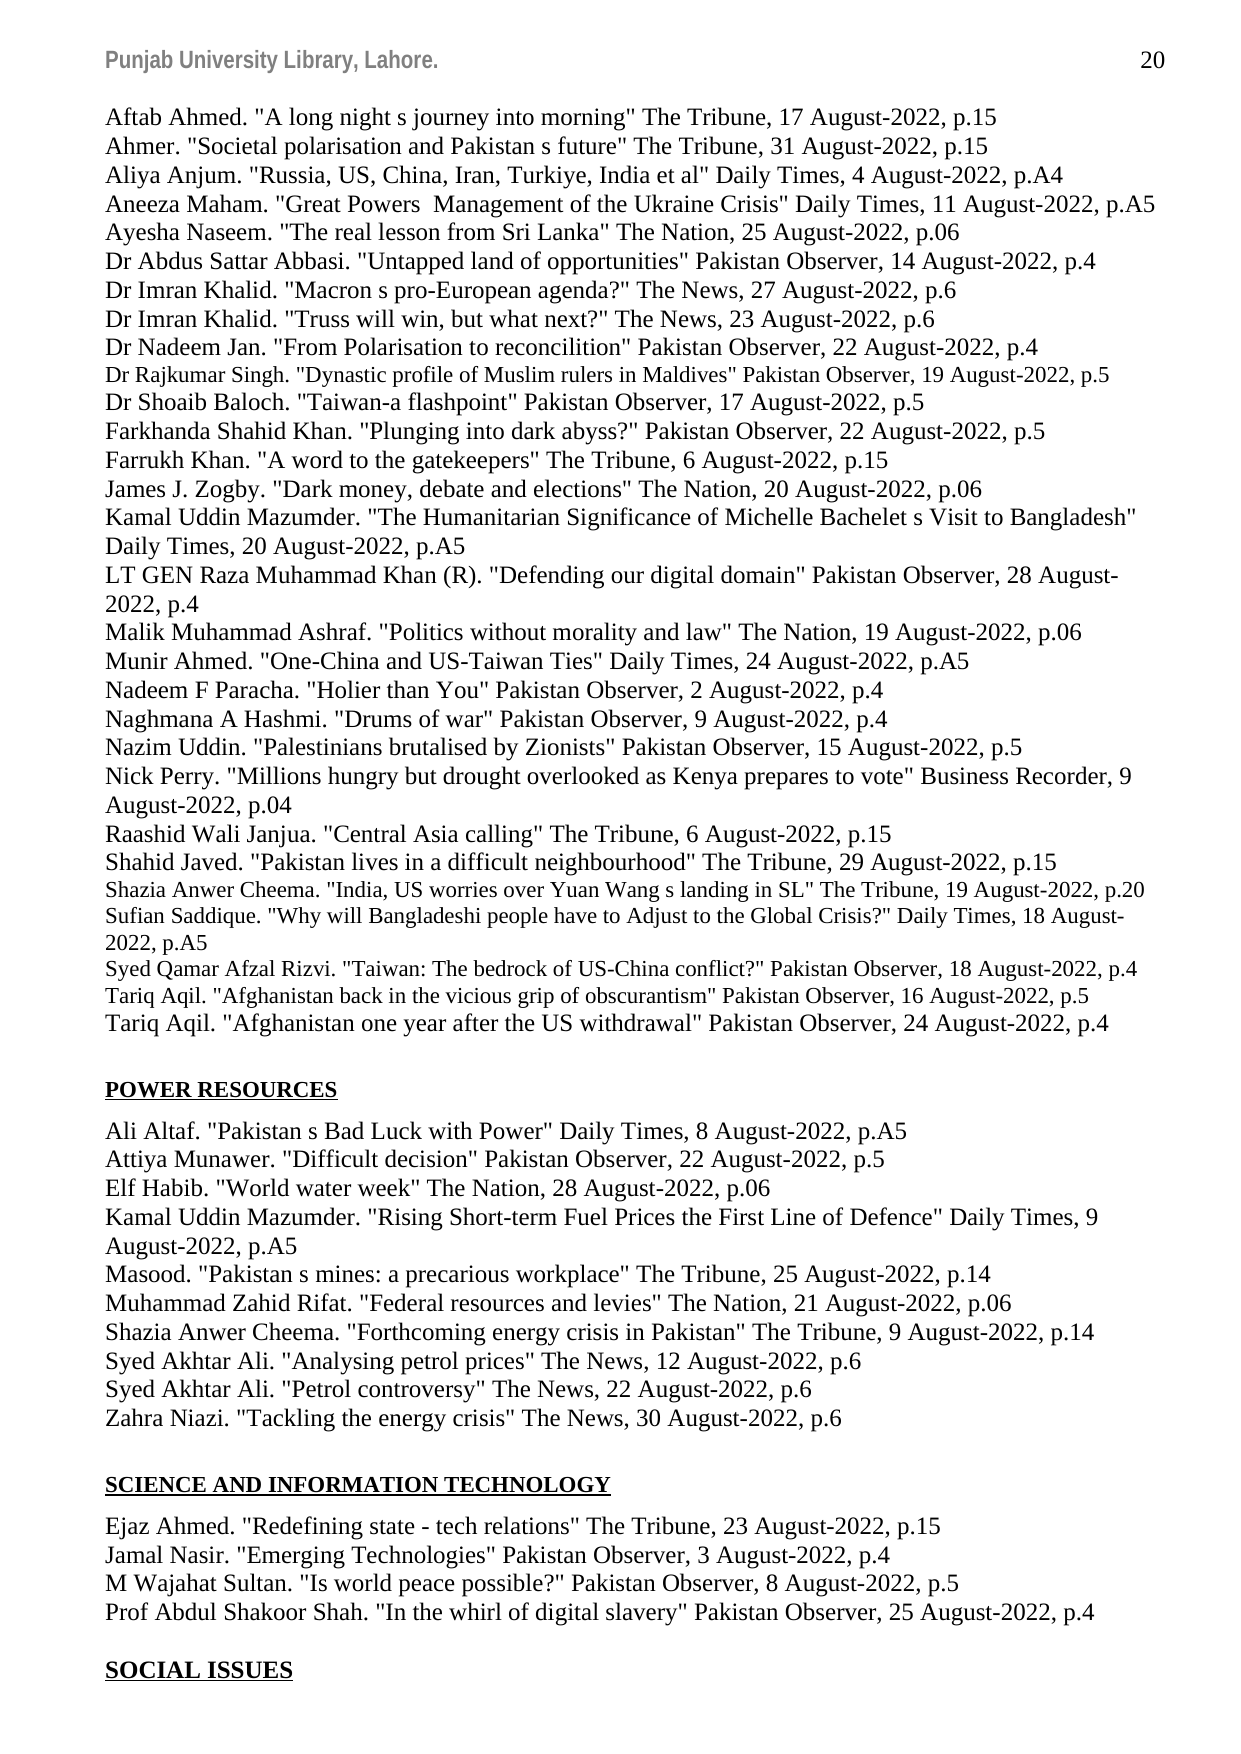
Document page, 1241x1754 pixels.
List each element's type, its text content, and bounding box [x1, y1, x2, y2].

text Shazia Anwer Cheema. "Forthcoming energy crisis in Pakistan" The Tribune, 9 August-2022, p.14 [105, 1317, 1165, 1346]
text Zahra Niazi. "Tackling the energy crisis" The News, 30 August-2022, p.6 [105, 1403, 1165, 1432]
text Prof Abdul Shakoor Shah. "In the whirl of digital slavery" Pakistan Observer, 25 August-2022, p.4 [105, 1597, 1165, 1626]
text Ejaz Ahmed. "Redefining state - tech relations" The Tribune, 23 August-2022, p.15 [105, 1511, 1165, 1540]
text Aftab Ahmed. "A long night s journey into morning" The Tribune, 17 August-2022, p.15 [105, 102, 1165, 131]
text Social Issues [105, 1655, 1165, 1683]
text Dr Nadeem Jan. "From Polarisation to reconcilition" Pakistan Observer, 22 August-2022, p.4 [105, 332, 1165, 361]
text Naghmana A Hashmi. "Drums of war" Pakistan Observer, 9 August-2022, p.4 [105, 704, 1165, 732]
text Syed Akhtar Ali. "Analysing petrol prices" The News, 12 August-2022, p.6 [105, 1346, 1165, 1374]
text Dr Imran Khalid. "Truss will win, but what next?" The News, 23 August-2022, p.6 [105, 304, 1165, 332]
text Tariq Aqil. "Afghanistan back in the vicious grip of obscurantism" Pakistan Observer, 16 August-2022, p.5 [105, 982, 1165, 1008]
text Aneeza Maham. "Great Powers Management of the Ukraine Crisis" Daily Times, 11 August-2022, p.A5 [105, 189, 1165, 217]
text Ali Altaf. "Pakistan s Bad Luck with Power" Daily Times, 8 August-2022, p.A5 [105, 1116, 1165, 1144]
text Masood. "Pakistan s mines: a precarious workplace" The Tribune, 25 August-2022, p.14 [105, 1259, 1165, 1288]
text Nadeem F Paracha. "Holier than You" Pakistan Observer, 2 August-2022, p.4 [105, 675, 1165, 704]
text Syed Qamar Afzal Rizvi. "Taiwan: The bedrock of US-China conflict?" Pakistan Observer, 18 August-2022, p.4 [105, 955, 1165, 982]
text Raashid Wali Janjua. "Central Asia calling" The Tribune, 6 August-2022, p.15 [105, 819, 1165, 847]
text M Wajahat Sultan. "Is world peace possible?" Pakistan Observer, 8 August-2022, p.5 [105, 1568, 1165, 1597]
text Malik Muhammad Ashraf. "Politics without morality and law" The Nation, 19 August-2022, p.06 [105, 617, 1165, 646]
text Dr Imran Khalid. "Macron s pro-European agenda?" The News, 27 August-2022, p.6 [105, 275, 1165, 304]
text Sufian Saddique. "Why will Bangladeshi people have to Adjust to the Global Crisis?" Daily Times, 18 August-2022, p.A5 [105, 903, 1165, 955]
text James J. Zogby. "Dark money, debate and elections" The Nation, 20 August-2022, p.06 [105, 474, 1165, 502]
title POWER RESOURCES [105, 1076, 1165, 1103]
text Shahid Javed. "Pakistan lives in a difficult neighbourhood" The Tribune, 29 August-2022, p.15 [105, 847, 1165, 876]
text Jamal Nasir. "Emerging Technologies" Pakistan Observer, 3 August-2022, p.4 [105, 1540, 1165, 1568]
text Farrukh Khan. "A word to the gatekeepers" The Tribune, 6 August-2022, p.15 [105, 445, 1165, 474]
text Munir Ahmed. "One-China and US-Taiwan Ties" Daily Times, 24 August-2022, p.A5 [105, 646, 1165, 675]
text Kamal Uddin Mazumder. "The Humanitarian Significance of Michelle Bachelet s Visit to Bangladesh" Daily Times, 20 August-2022, p.A5 [105, 502, 1165, 560]
text Dr Rajkumar Singh. "Dynastic profile of Muslim rulers in Maldives" Pakistan Observer, 19 August-2022, p.5 [105, 361, 1165, 387]
text Shazia Anwer Cheema. "India, US worries over Yuan Wang s landing in SL" The Tribune, 19 August-2022, p.20 [105, 876, 1165, 903]
text Ayesha Naseem. "The real lesson from Sri Lanka" The Nation, 25 August-2022, p.06 [105, 217, 1165, 246]
text Ahmer. "Societal polarisation and Pakistan s future" The Tribune, 31 August-2022, p.15 [105, 131, 1165, 160]
text Attiya Munawer. "Difficult decision" Pakistan Observer, 22 August-2022, p.5 [105, 1144, 1165, 1173]
text Syed Akhtar Ali. "Petrol controversy" The News, 22 August-2022, p.6 [105, 1374, 1165, 1403]
text Aliya Anjum. "Russia, US, China, Iran, Turkiye, India et al" Daily Times, 4 August-2022, p.A4 [105, 160, 1165, 189]
text Nick Perry. "Millions hungry but drought overlooked as Kenya prepares to vote" Business Recorder, 9 August-2022, p.04 [105, 761, 1165, 819]
text LT GEN Raza Muhammad Khan (R). "Defending our digital domain" Pakistan Observer, 28 August-2022, p.4 [105, 560, 1165, 617]
text Muhammad Zahid Rifat. "Federal resources and levies" The Nation, 21 August-2022, p.06 [105, 1288, 1165, 1317]
text Dr Shoaib Baloch. "Taiwan-a flashpoint" Pakistan Observer, 17 August-2022, p.5 [105, 387, 1165, 416]
text Farkhanda Shahid Khan. "Plunging into dark abyss?" Pakistan Observer, 22 August-2022, p.5 [105, 416, 1165, 445]
text Tariq Aqil. "Afghanistan one year after the US withdrawal" Pakistan Observer, 24 August-2022, p.4 [105, 1008, 1165, 1037]
text Nazim Uddin. "Palestinians brutalised by Zionists" Pakistan Observer, 15 August-2022, p.5 [105, 732, 1165, 761]
text Elf Habib. "World water week" The Nation, 28 August-2022, p.06 [105, 1173, 1165, 1202]
text Kamal Uddin Mazumder. "Rising Short-term Fuel Prices the First Line of Defence" Daily Times, 9 August-2022, p.A5 [105, 1202, 1165, 1259]
title SCIENCE AND INFORMATION TECHNOLOGY [105, 1471, 1165, 1498]
text Dr Abdus Sattar Abbasi. "Untapped land of opportunities" Pakistan Observer, 14 August-2022, p.4 [105, 246, 1165, 275]
